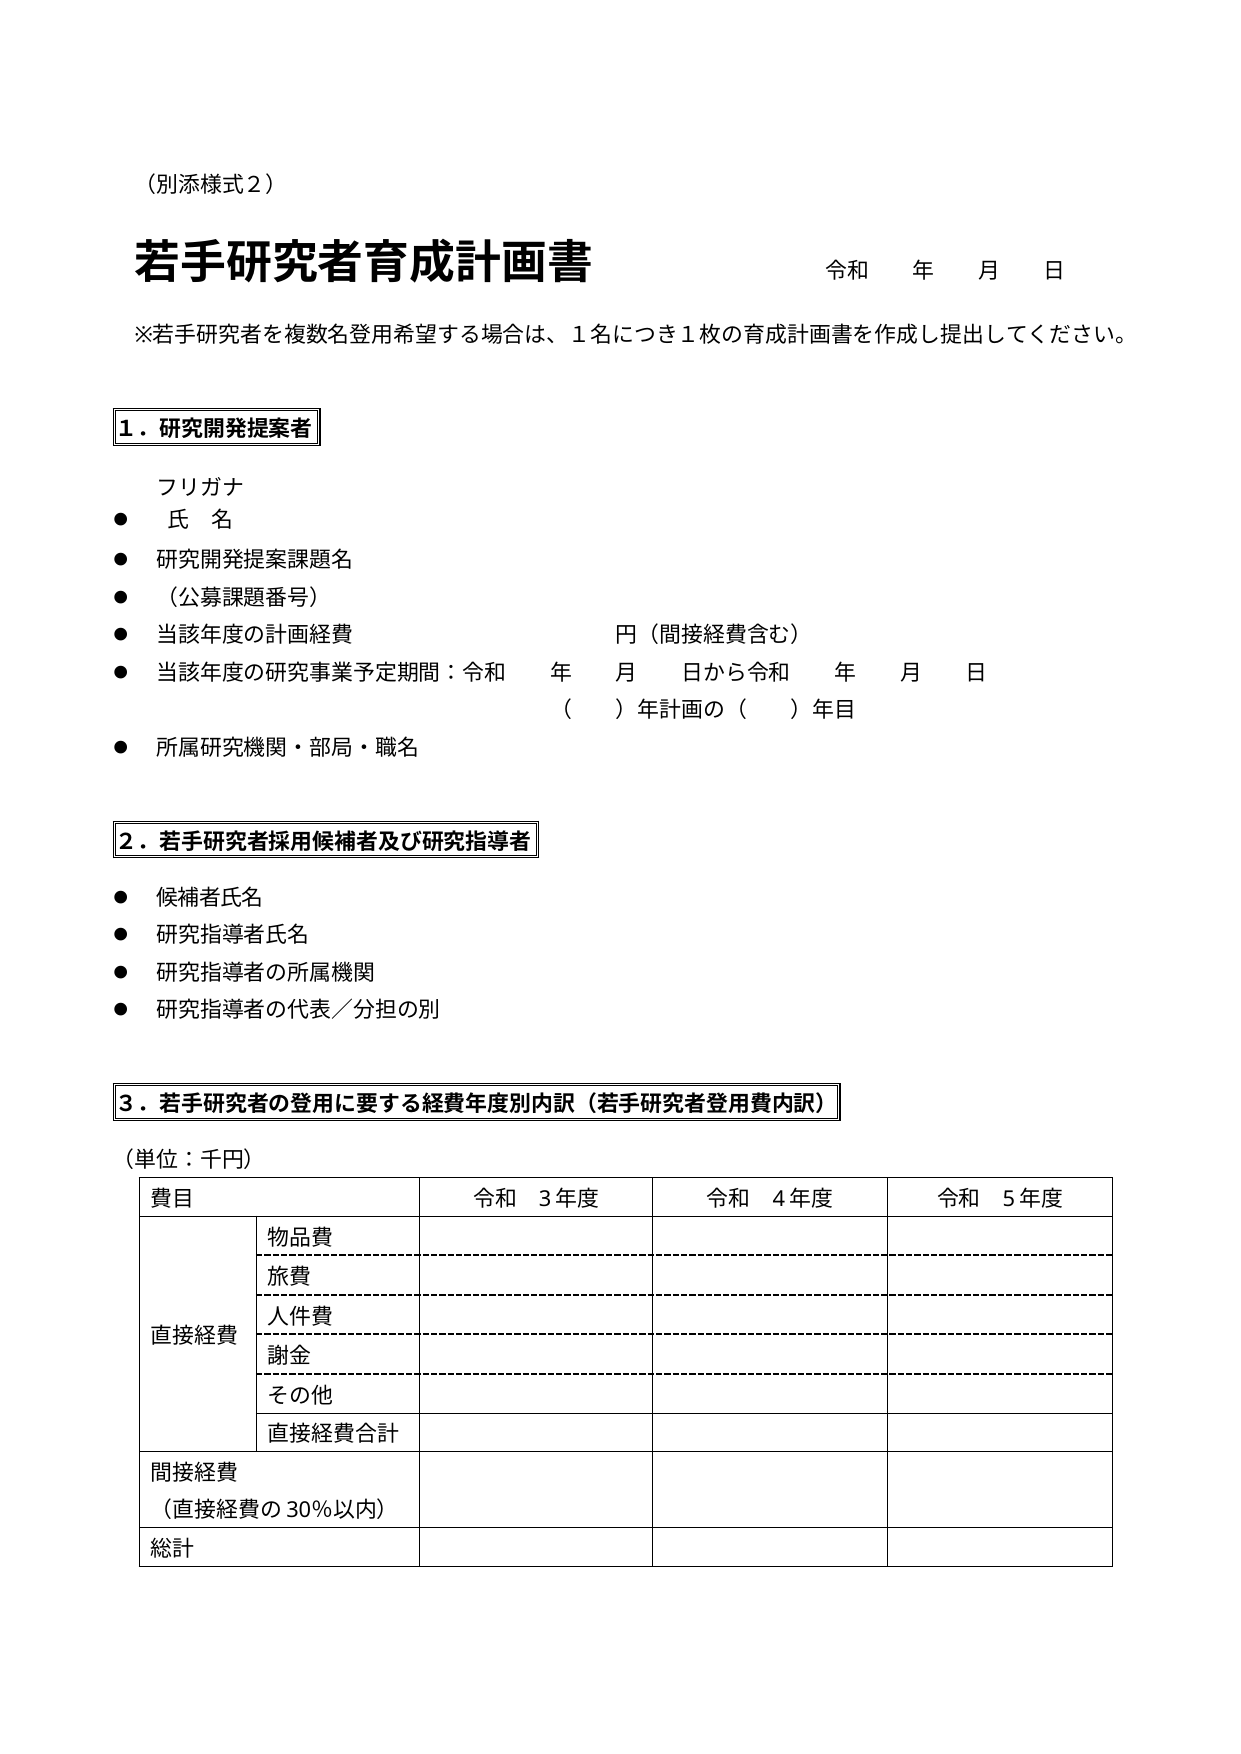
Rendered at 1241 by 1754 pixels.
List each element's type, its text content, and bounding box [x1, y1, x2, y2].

table_cell 直接経費 [140, 1217, 256, 1451]
text （ ）年計画の（ ）年目 [462, 689, 1128, 727]
list 候補者氏名 [112, 877, 1128, 914]
table_cell [653, 1294, 887, 1333]
table_cell [653, 1254, 887, 1294]
table_cell [888, 1254, 1112, 1294]
list 所属研究機関・部局・職名 [112, 727, 1128, 764]
table_cell 旅費 [257, 1254, 419, 1294]
table_cell [653, 1217, 887, 1254]
table_cell 物品費 [257, 1217, 419, 1254]
table_header 令和 5年度 [888, 1178, 1112, 1216]
list 当該年度の研究事業予定期間：令和 年 月 日から令和 年 月 日 [112, 652, 1128, 689]
table_cell その他 [257, 1373, 419, 1412]
table_cell [653, 1414, 887, 1451]
table_cell [888, 1373, 1112, 1412]
table_cell 謝金 [257, 1333, 419, 1373]
table_cell [420, 1217, 652, 1254]
table_cell [888, 1217, 1112, 1254]
table_cell [420, 1373, 652, 1412]
list 研究指導者氏名 [112, 914, 1128, 952]
text １．研究開発提案者 [112, 389, 1128, 464]
table_header 令和 3年度 [420, 1178, 652, 1216]
table_cell 総計 [140, 1528, 419, 1566]
table_cell [653, 1528, 887, 1566]
table_cell [888, 1333, 1112, 1373]
table_cell [420, 1333, 652, 1373]
table_cell [653, 1373, 887, 1412]
list 当該年度の計画経費 円（間接経費含む） [112, 614, 1128, 652]
text ※若手研究者を複数名登用希望する場合は、１名につき１枚の育成計画書を作成し提出してください。 [112, 314, 1128, 352]
table_cell [420, 1294, 652, 1333]
table_cell 直接経費合計 [257, 1414, 419, 1451]
table_header 令和 4年度 [653, 1178, 887, 1216]
table_cell [420, 1528, 652, 1566]
text ３．若手研究者の登用に要する経費年度別内訳（若手研究者登用費内訳） （単位：千円） [112, 1064, 1128, 1177]
table_cell [888, 1528, 1112, 1566]
list 研究開発提案課題名 [112, 539, 1128, 577]
text （別添様式２） [134, 164, 1128, 202]
list 研究指導者の代表／分担の別 [112, 989, 1128, 1027]
table_cell [420, 1452, 652, 1527]
table_cell [888, 1452, 1112, 1527]
table_cell [888, 1294, 1112, 1333]
table_cell [653, 1452, 887, 1527]
list 研究指導者の所属機関 [112, 952, 1128, 989]
table_cell [420, 1254, 652, 1294]
text 若手研究者育成計画書 令和 年 月 日 [134, 221, 1128, 296]
list （公募課題番号） [112, 577, 1128, 614]
table_cell [420, 1414, 652, 1451]
table_cell [653, 1333, 887, 1373]
table_cell 人件費 [257, 1294, 419, 1333]
table_cell [888, 1414, 1112, 1451]
table_header 費目 [140, 1178, 419, 1216]
table_cell 間接経費 （直接経費の30％以内） [140, 1452, 419, 1527]
text ２．若手研究者採用候補者及び研究指導者 [112, 802, 1128, 877]
